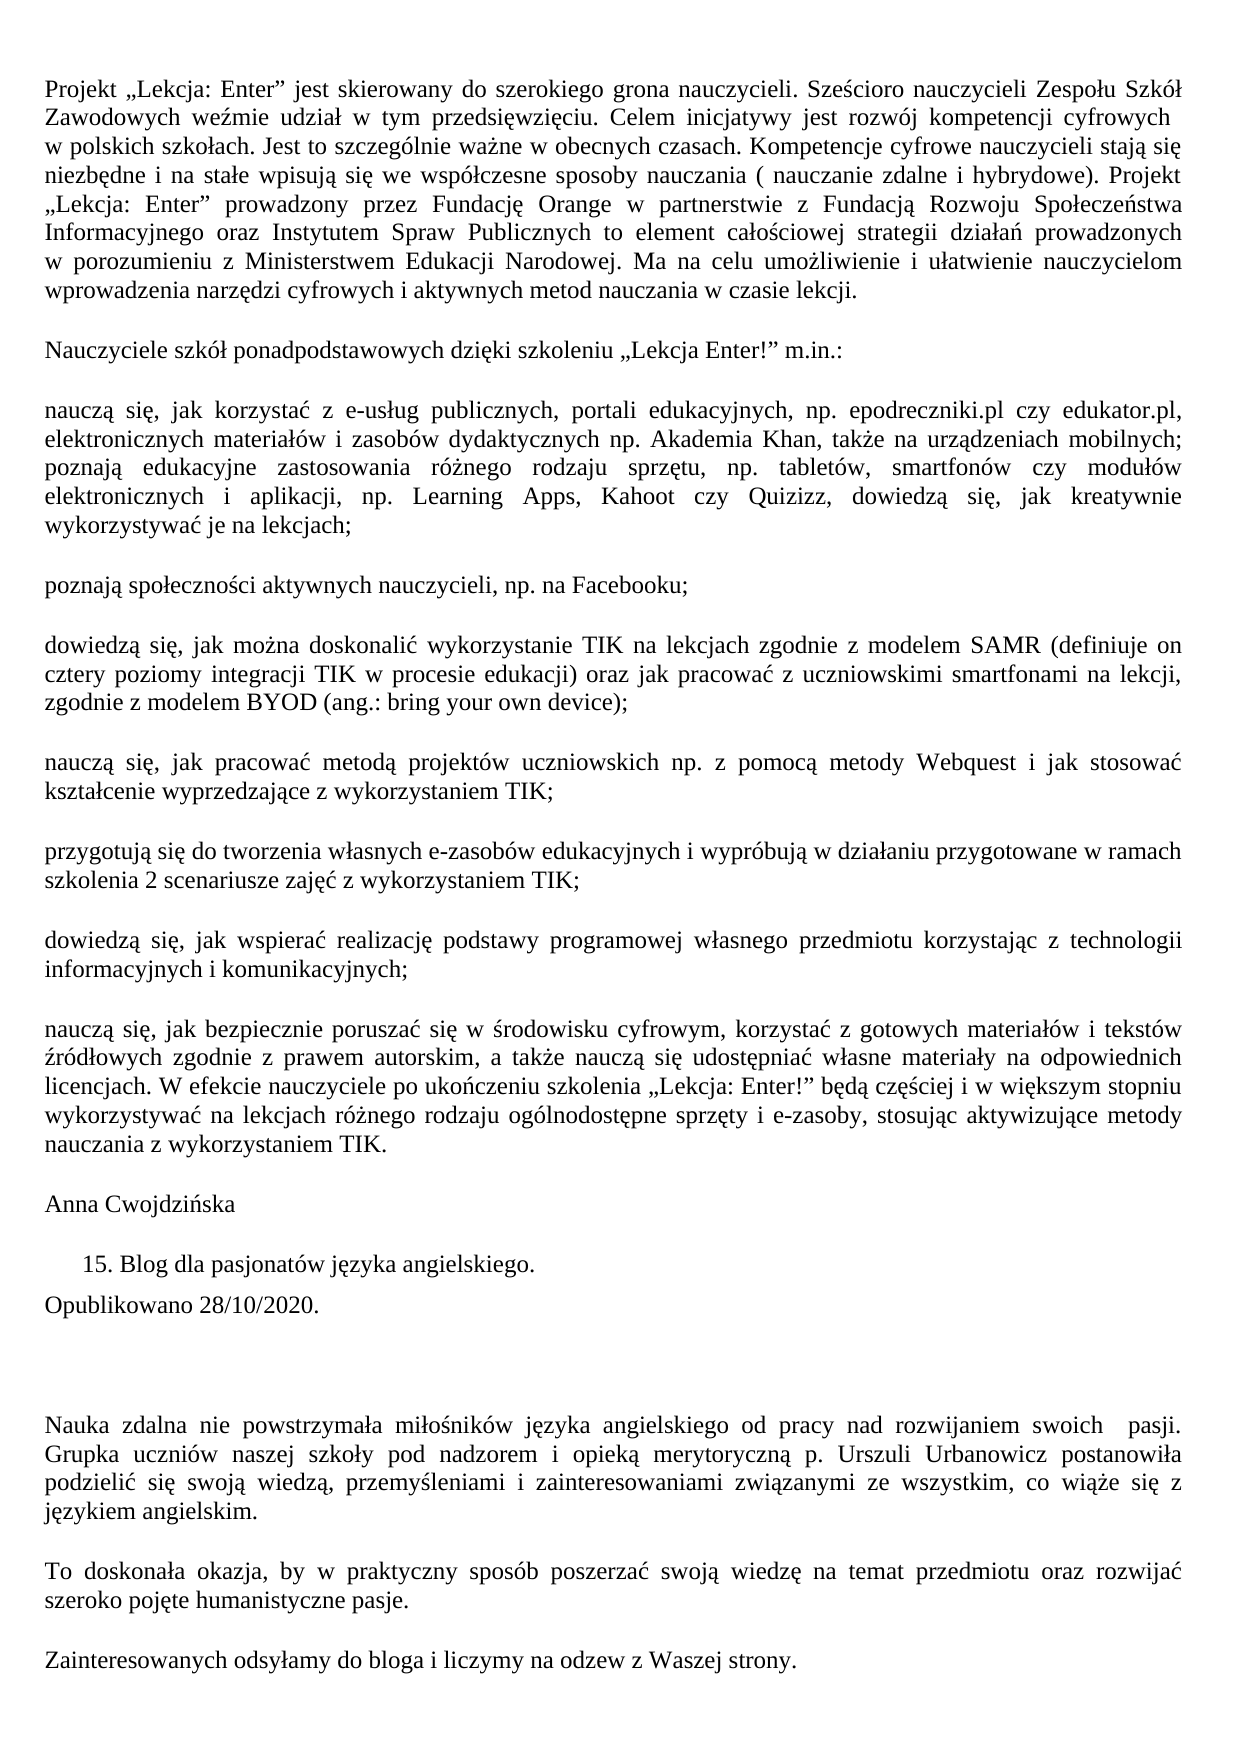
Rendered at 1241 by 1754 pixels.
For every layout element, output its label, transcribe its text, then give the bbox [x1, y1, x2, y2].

text Nauczyciele szkół ponadpodstawowych dzięki szkoleniu „Lekcja Enter!” m.in.: [44, 335, 1183, 364]
text To doskonała okazja, by w praktyczny sposób poszerzać swoją wiedzę na temat przedmiotu oraz rozwijać szeroko pojęte humanistyczne pasje. [44, 1556, 1183, 1614]
text dowiedzą się, jak wspierać realizację podstawy programowej własnego przedmiotu korzystając z technologii informacyjnych i komunikacyjnych; [44, 925, 1183, 982]
text Projekt „Lekcja: Enter” jest skierowany do szerokiego grona nauczycieli. Sześcioro nauczycieli Zespołu Szkół Zawodowych weźmie udział w tym przedsięwzięciu. Celem inicjatywy jest rozwój kompetencji cyfrowych w polskich szkołach. Jest to szczególnie ważne w obecnych czasach. Kompetencje cyfrowe nauczycieli stają się niezbędne i na stałe wpisują się we współczesne sposoby nauczania ( nauczanie zdalne i hybrydowe). Projekt „Lekcja: Enter” prowadzony przez Fundację Orange w partnerstwie z Fundacją Rozwoju Społeczeństwa Informacyjnego oraz Instytutem Spraw Publicznych to element całościowej strategii działań prowadzonych w porozumieniu z Ministerstwem Edukacji Narodowej. Ma na celu umożliwienie i ułatwienie nauczycielom wprowadzenia narzędzi cyfrowych i aktywnych metod nauczania w czasie lekcji. [44, 74, 1183, 304]
text Zainteresowanych odsyłamy do bloga i liczymy na odzew z Waszej strony. [44, 1645, 1183, 1674]
text przygotują się do tworzenia własnych e-zasobów edukacyjnych i wypróbują w działaniu przygotowane w ramach szkolenia 2 scenariusze zajęć z wykorzystaniem TIK; [44, 836, 1183, 894]
text Nauka zdalna nie powstrzymała miłośników języka angielskiego od pracy nad rozwijaniem swoich pasji. Grupka uczniów naszej szkoły pod nadzorem i opieką merytoryczną p. Urszuli Urbanowicz postanowiła podzielić się swoją wiedzą, przemyśleniami i zainteresowaniami związanymi ze wszystkim, co wiąże się z językiem angielskim. [44, 1410, 1183, 1525]
text nauczą się, jak pracować metodą projektów uczniowskich np. z pomocą metody Webquest i jak stosować kształcenie wyprzedzające z wykorzystaniem TIK; [44, 747, 1183, 805]
text Opublikowano 28/10/2020. [44, 1290, 1183, 1319]
text nauczą się, jak bezpiecznie poruszać się w środowisku cyfrowym, korzystać z gotowych materiałów i tekstów źródłowych zgodnie z prawem autorskim, a także nauczą się udostępniać własne materiały na odpowiednich licencjach. W efekcie nauczyciele po ukończeniu szkolenia „Lekcja: Enter!” będą częściej i w większym stopniu wykorzystywać na lekcjach różnego rodzaju ogólnodostępne sprzęty i e-zasoby, stosując aktywizujące metody nauczania z wykorzystaniem TIK. [44, 1014, 1183, 1157]
text poznają społeczności aktywnych nauczycieli, np. na Facebooku; [44, 570, 1183, 599]
text nauczą się, jak korzystać z e-usług publicznych, portali edukacyjnych, np. epodreczniki.pl czy edukator.pl, elektronicznych materiałów i zasobów dydaktycznych np. Akademia Khan, także na urządzeniach mobilnych; poznają edukacyjne zastosowania różnego rodzaju sprzętu, np. tabletów, smartfonów czy modułów elektronicznych i aplikacji, np. Learning Apps, Kahoot czy Quizizz, dowiedzą się, jak kreatywnie wykorzystywać je na lekcjach; [44, 395, 1183, 539]
subtitle Blog dla pasjonatów języka angielskiego. [82, 1249, 1183, 1277]
text dowiedzą się, jak można doskonalić wykorzystanie TIK na lekcjach zgodnie z modelem SAMR (definiuje on cztery poziomy integracji TIK w procesie edukacji) oraz jak pracować z uczniowskimi smartfonami na lekcji, zgodnie z modelem BYOD (ang.: bring your own device); [44, 630, 1183, 716]
text Anna Cwojdzińska [44, 1189, 1183, 1217]
